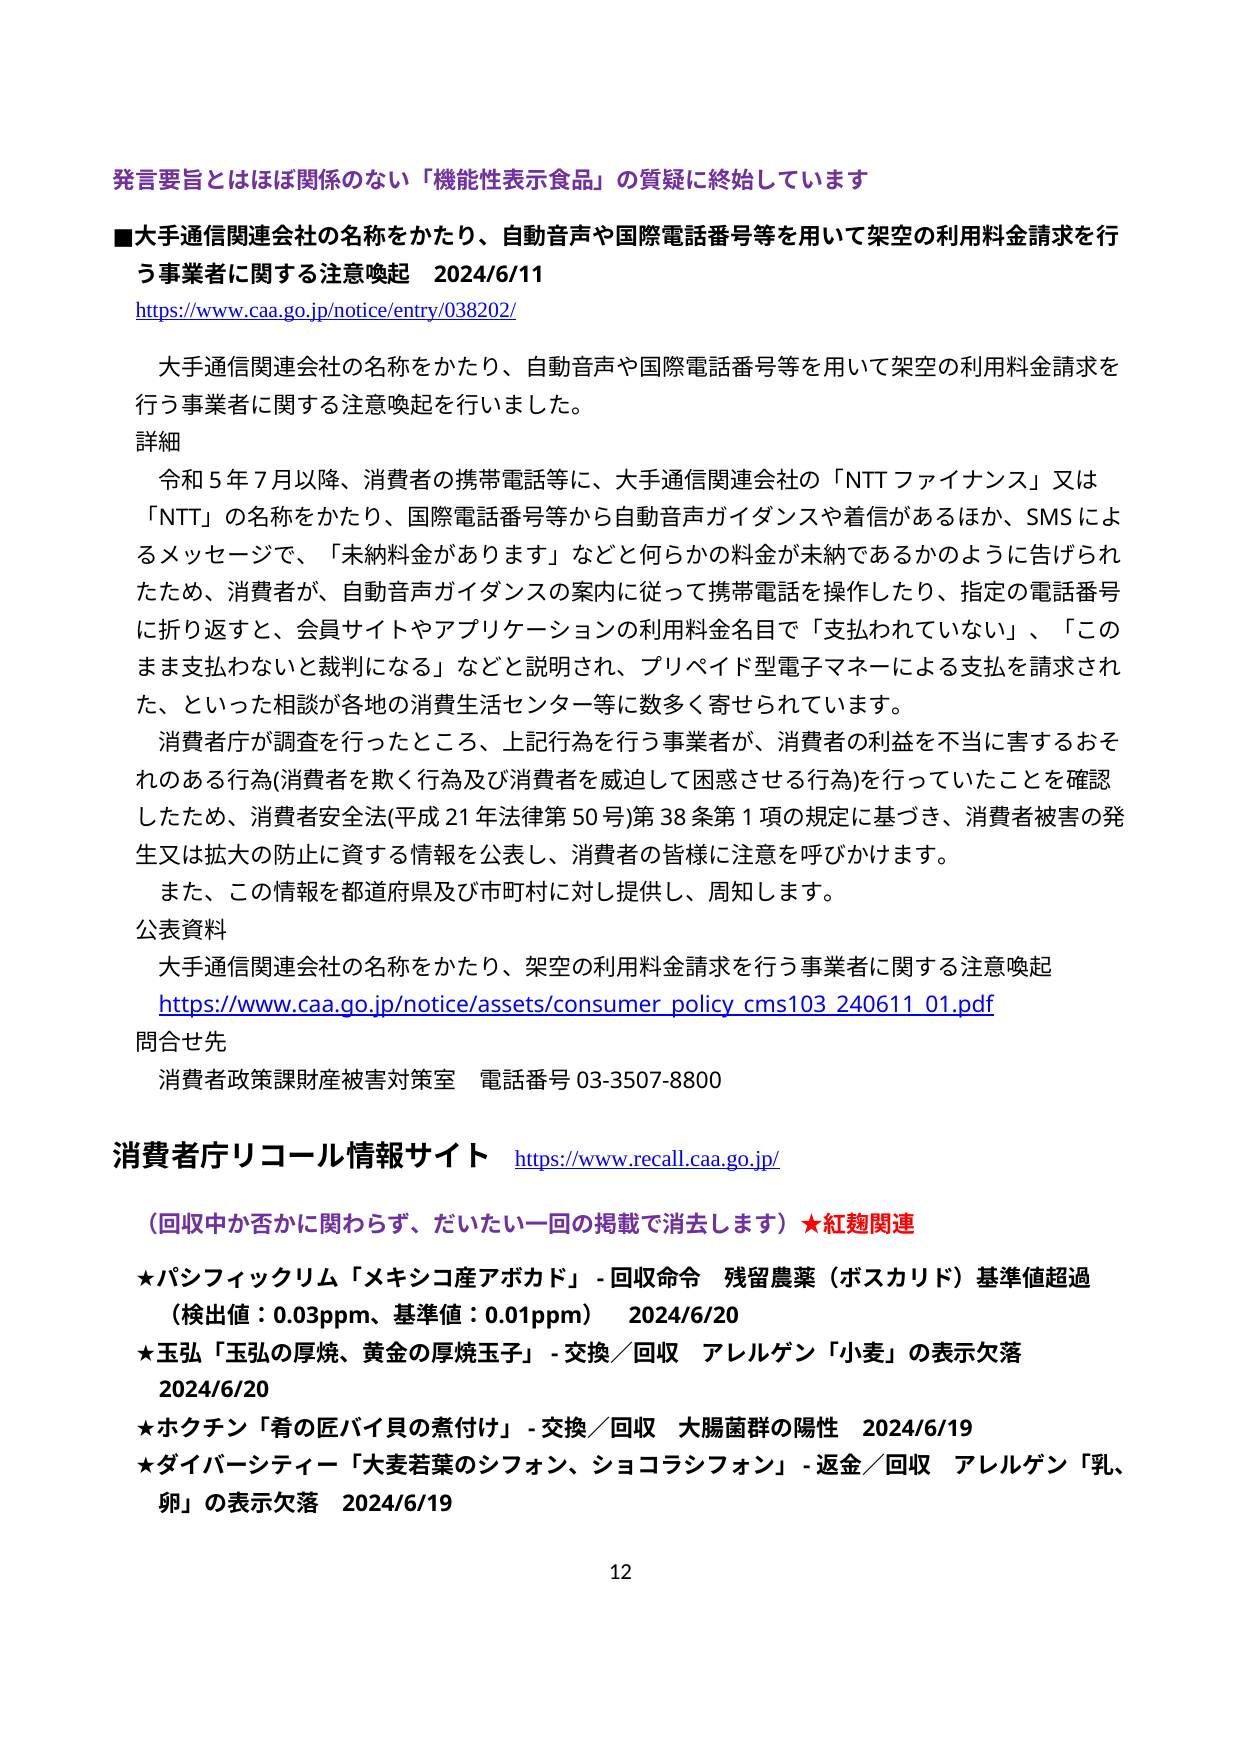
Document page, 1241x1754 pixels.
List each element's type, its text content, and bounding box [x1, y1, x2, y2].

text ★パシフィックリム「メキシコ産アボカド」 - 回収命令 残留農薬（ボスカリド）基準値超過（検出値：0.03ppm、基準値：0.01ppm） 2024/6/20 [135, 1258, 1128, 1333]
text 消費者庁リコール情報サイト https://www.recall.caa.go.jp/ [112, 1116, 1128, 1191]
text 詳細 [135, 422, 1128, 460]
text （回収中か否かに関わらず、だいたい一回の掲載で消去します）★紅麹関連 [112, 1203, 1128, 1241]
text https://www.caa.go.jp/notice/entry/038202/ [112, 291, 1128, 328]
text 大手通信関連会社の名称をかたり、自動音声や国際電話番号等を用いて架空の利用料金請求を行う事業者に関する注意喚起を行いました。 [112, 347, 1128, 422]
text 大手通信関連会社の名称をかたり、架空の利用料金請求を行う事業者に関する注意喚起 [135, 947, 1128, 985]
text ★ダイバーシティー「大麦若葉のシフォン、ショコラシフォン」 - 返金／回収 アレルゲン「乳、卵」の表示欠落 2024/6/19 [135, 1445, 1128, 1520]
text 消費者政策課財産被害対策室 電話番号 03-3507-8800 [135, 1060, 1128, 1097]
text 公表資料 [135, 910, 1128, 947]
text ★ホクチン「肴の匠バイ貝の煮付け」 - 交換／回収 大腸菌群の陽性 2024/6/19 [135, 1408, 1128, 1445]
text また、この情報を都道府県及び市町村に対し提供し、周知します。 [135, 872, 1128, 910]
text 令和5年7月以降、消費者の携帯電話等に、大手通信関連会社の「NTTファイナンス」又は「NTT」の名称をかたり、国際電話番号等から自動音声ガイダンスや着信があるほか、SMSによるメッセージで、「未納料金があります」などと何らかの料金が未納であるかのように告げられたため、消費者が、自動音声ガイダンスの案内に従って携帯電話を操作したり、指定の電話番号に折り返すと、会員サイトやアプリケーションの利用料金名目で「支払われていない」、「このまま支払わないと裁判になる」などと説明され、プリペイド型電子マネーによる支払を請求された、といった相談が各地の消費生活センター等に数多く寄せられています。 [135, 460, 1128, 722]
text 発言要旨とはほぼ関係のない「機能性表示食品」の質疑に終始しています [112, 160, 1128, 197]
text ★玉弘「玉弘の厚焼、黄金の厚焼玉子」 - 交換／回収 アレルゲン「小麦」の表示欠落 2024/6/20 [135, 1333, 1128, 1408]
text 問合せ先 [135, 1022, 1128, 1060]
text ■大手通信関連会社の名称をかたり、自動音声や国際電話番号等を用いて架空の利用料金請求を行う事業者に関する注意喚起 2024/6/11 [112, 216, 1128, 291]
text 消費者庁が調査を行ったところ、上記行為を行う事業者が、消費者の利益を不当に害するおそれのある行為(消費者を欺く行為及び消費者を威迫して困惑させる行為)を行っていたことを確認したため、消費者安全法(平成21年法律第50号)第38条第1項の規定に基づき、消費者被害の発生又は拡大の防止に資する情報を公表し、消費者の皆様に注意を呼びかけます。 [135, 722, 1128, 872]
text https://www.caa.go.jp/notice/assets/consumer_policy_cms103_240611_01.pdf [135, 985, 1128, 1022]
